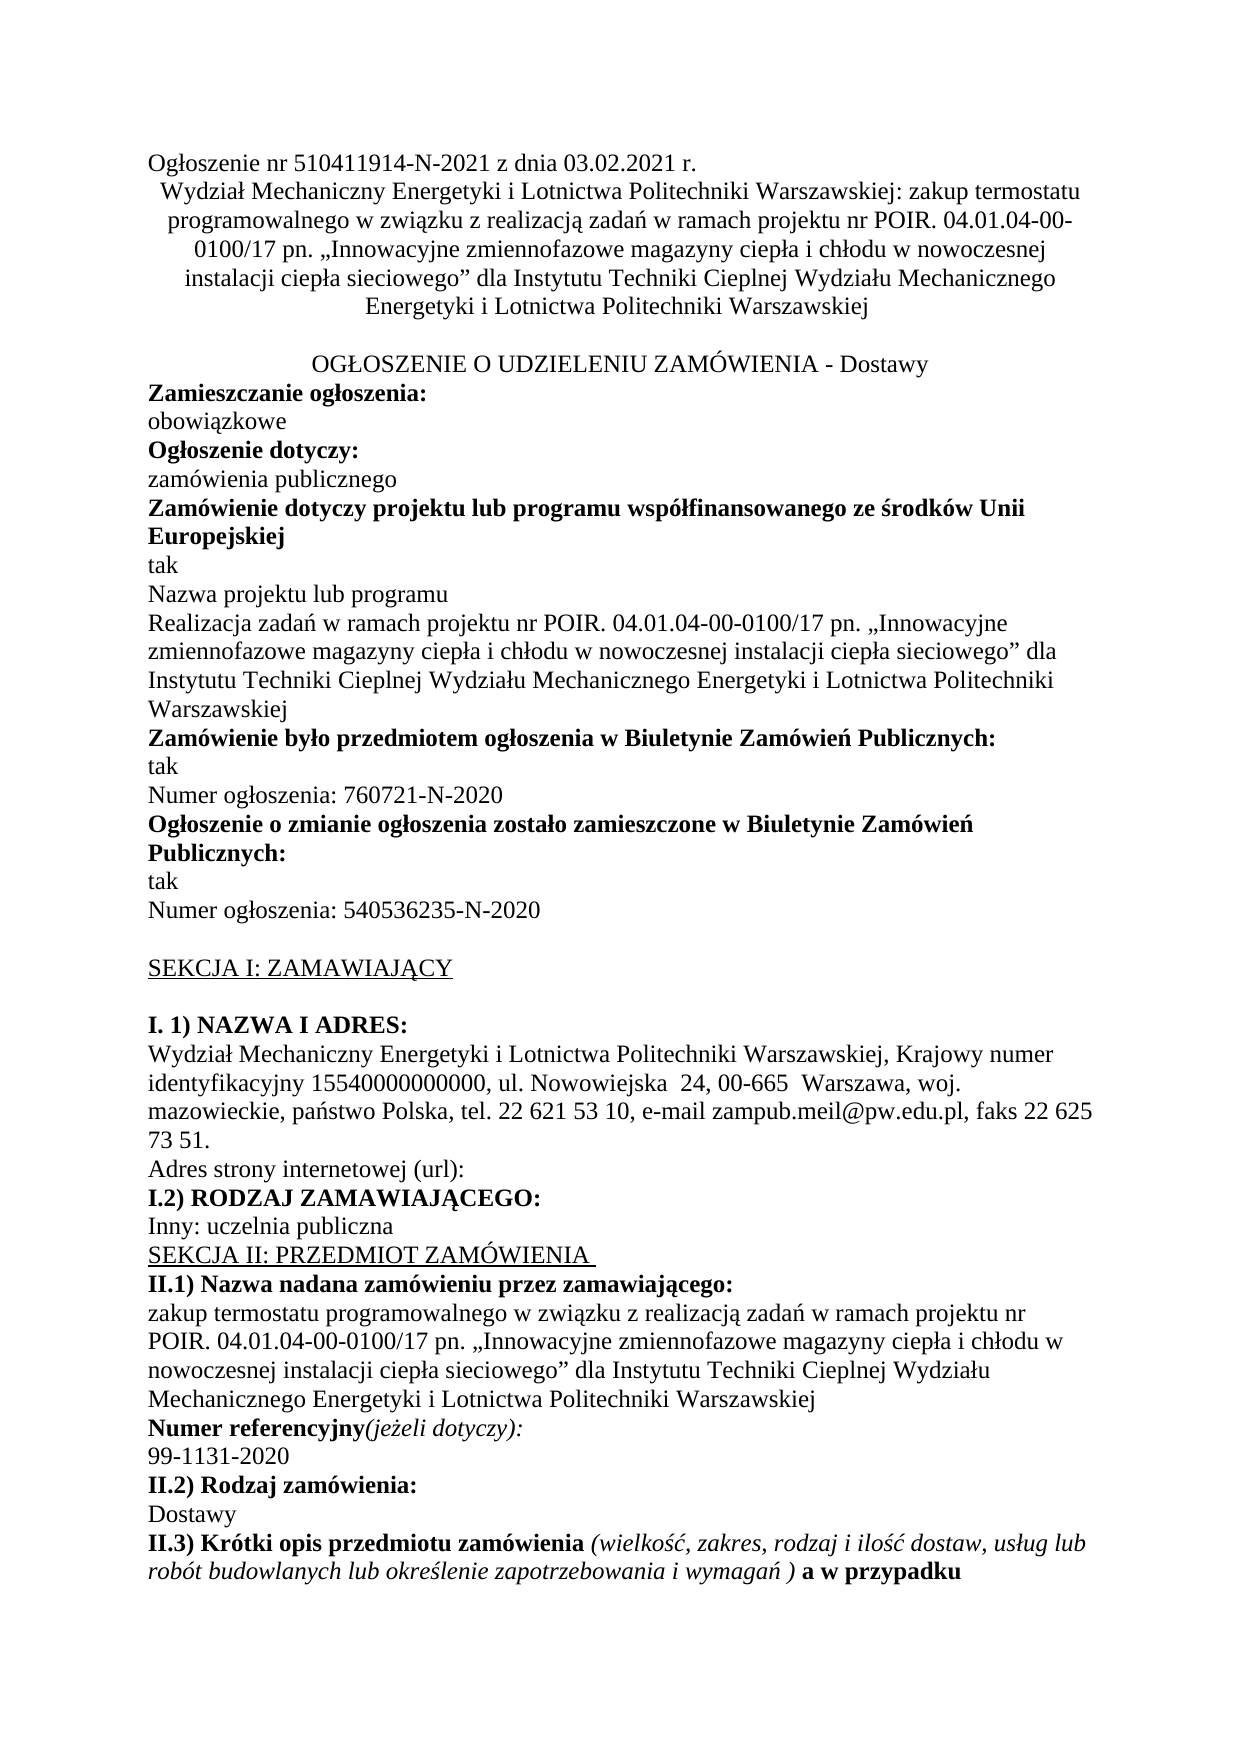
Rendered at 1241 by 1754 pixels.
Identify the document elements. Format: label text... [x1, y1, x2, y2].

text tak Nazwa projektu lub programu Realizacja zadań w ramach projektu nr POIR. 04.01.04-00-0100/17 pn. „Innowacyjne zmiennofazowe magazyny ciepła i chłodu w nowoczesnej instalacji ciepła sieciowego” dla Instytutu Techniki Cieplnej Wydziału Mechanicznego Energetyki i Lotnictwa Politechniki Warszawskiej [148, 550, 1093, 723]
text Wydział Mechaniczny Energetyki i Lotnictwa Politechniki Warszawskiej: zakup termostatu programowalnego w związku z realizacją zadań w ramach projektu nr POIR. 04.01.04-00-0100/17 pn. „Innowacyjne zmiennofazowe magazyny ciepła i chłodu w nowoczesnej instalacji ciepła sieciowego” dla Instytutu Techniki Cieplnej Wydziału Mechanicznego Energetyki i Lotnictwa Politechniki Warszawskiej OGŁOSZENIE O UDZIELENIU ZAMÓWIENIA - Dostawy [148, 176, 1093, 378]
text Zamówienie dotyczy projektu lub programu współfinansowanego ze środków Unii Europejskiej [148, 493, 1093, 550]
text tak Numer ogłoszenia: 540536235-N-2020 [148, 866, 1093, 924]
text Dostawy [148, 1499, 1093, 1528]
text tak Numer ogłoszenia: 760721-N-2020 [148, 751, 1093, 809]
text II.1) Nazwa nadana zamówieniu przez zamawiającego: [148, 1269, 1093, 1298]
text Numer referencyjny(jeżeli dotyczy): [148, 1413, 1093, 1441]
text I.2) RODZAJ ZAMAWIAJĄCEGO: [148, 1183, 1093, 1211]
text zamówienia publicznego [148, 464, 1093, 493]
text II.2) Rodzaj zamówienia: [148, 1470, 1093, 1499]
text Ogłoszenie dotyczy: [148, 435, 1093, 464]
text I. 1) NAZWA I ADRES: [148, 1010, 1093, 1039]
text Ogłoszenie nr 510411914-N-2021 z dnia 03.02.2021 r. [148, 148, 1093, 176]
text SEKCJA I: ZAMAWIAJĄCY [148, 953, 1093, 981]
text obowiązkowe [148, 406, 1093, 435]
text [148, 1528, 1093, 1585]
text Zamieszczanie ogłoszenia: [148, 378, 1093, 406]
text Wydział Mechaniczny Energetyki i Lotnictwa Politechniki Warszawskiej, Krajowy numer identyfikacyjny 15540000000000, ul. Nowowiejska 24, 00-665 Warszawa, woj. mazowieckie, państwo Polska, tel. 22 621 53 10, e-mail zampub.meil@pw.edu.pl, faks 22 625 73 51. Adres strony internetowej (url): [148, 1039, 1093, 1183]
text Zamówienie było przedmiotem ogłoszenia w Biuletynie Zamówień Publicznych: [148, 723, 1093, 751]
text Inny: uczelnia publiczna [148, 1211, 1093, 1240]
text 99-1131-2020 [148, 1441, 1093, 1470]
text SEKCJA II: PRZEDMIOT ZAMÓWIENIA [148, 1240, 1093, 1269]
text Ogłoszenie o zmianie ogłoszenia zostało zamieszczone w Biuletynie Zamówień Publicznych: [148, 809, 1093, 866]
